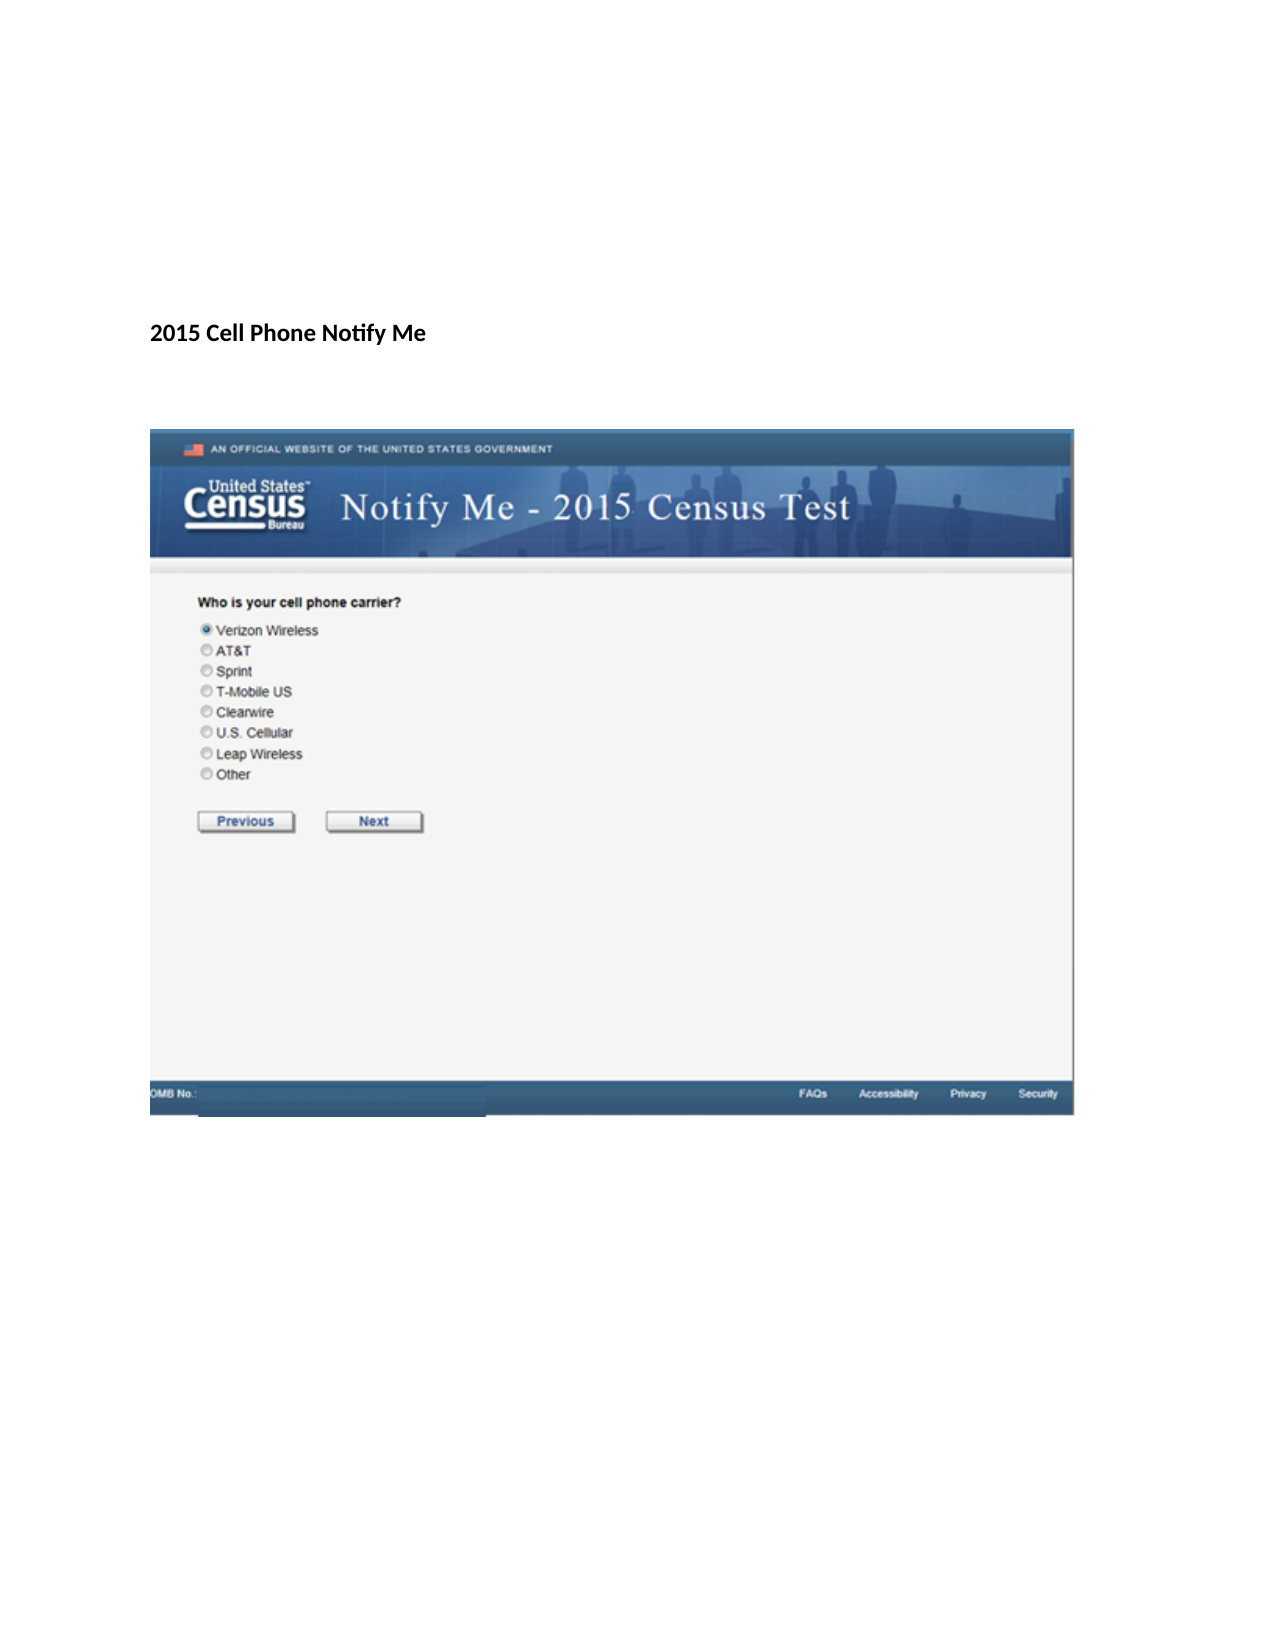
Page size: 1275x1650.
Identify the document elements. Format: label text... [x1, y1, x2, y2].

text 2015 Cell Phone Notify Me [150, 317, 1125, 348]
picture [150, 429, 1076, 1117]
